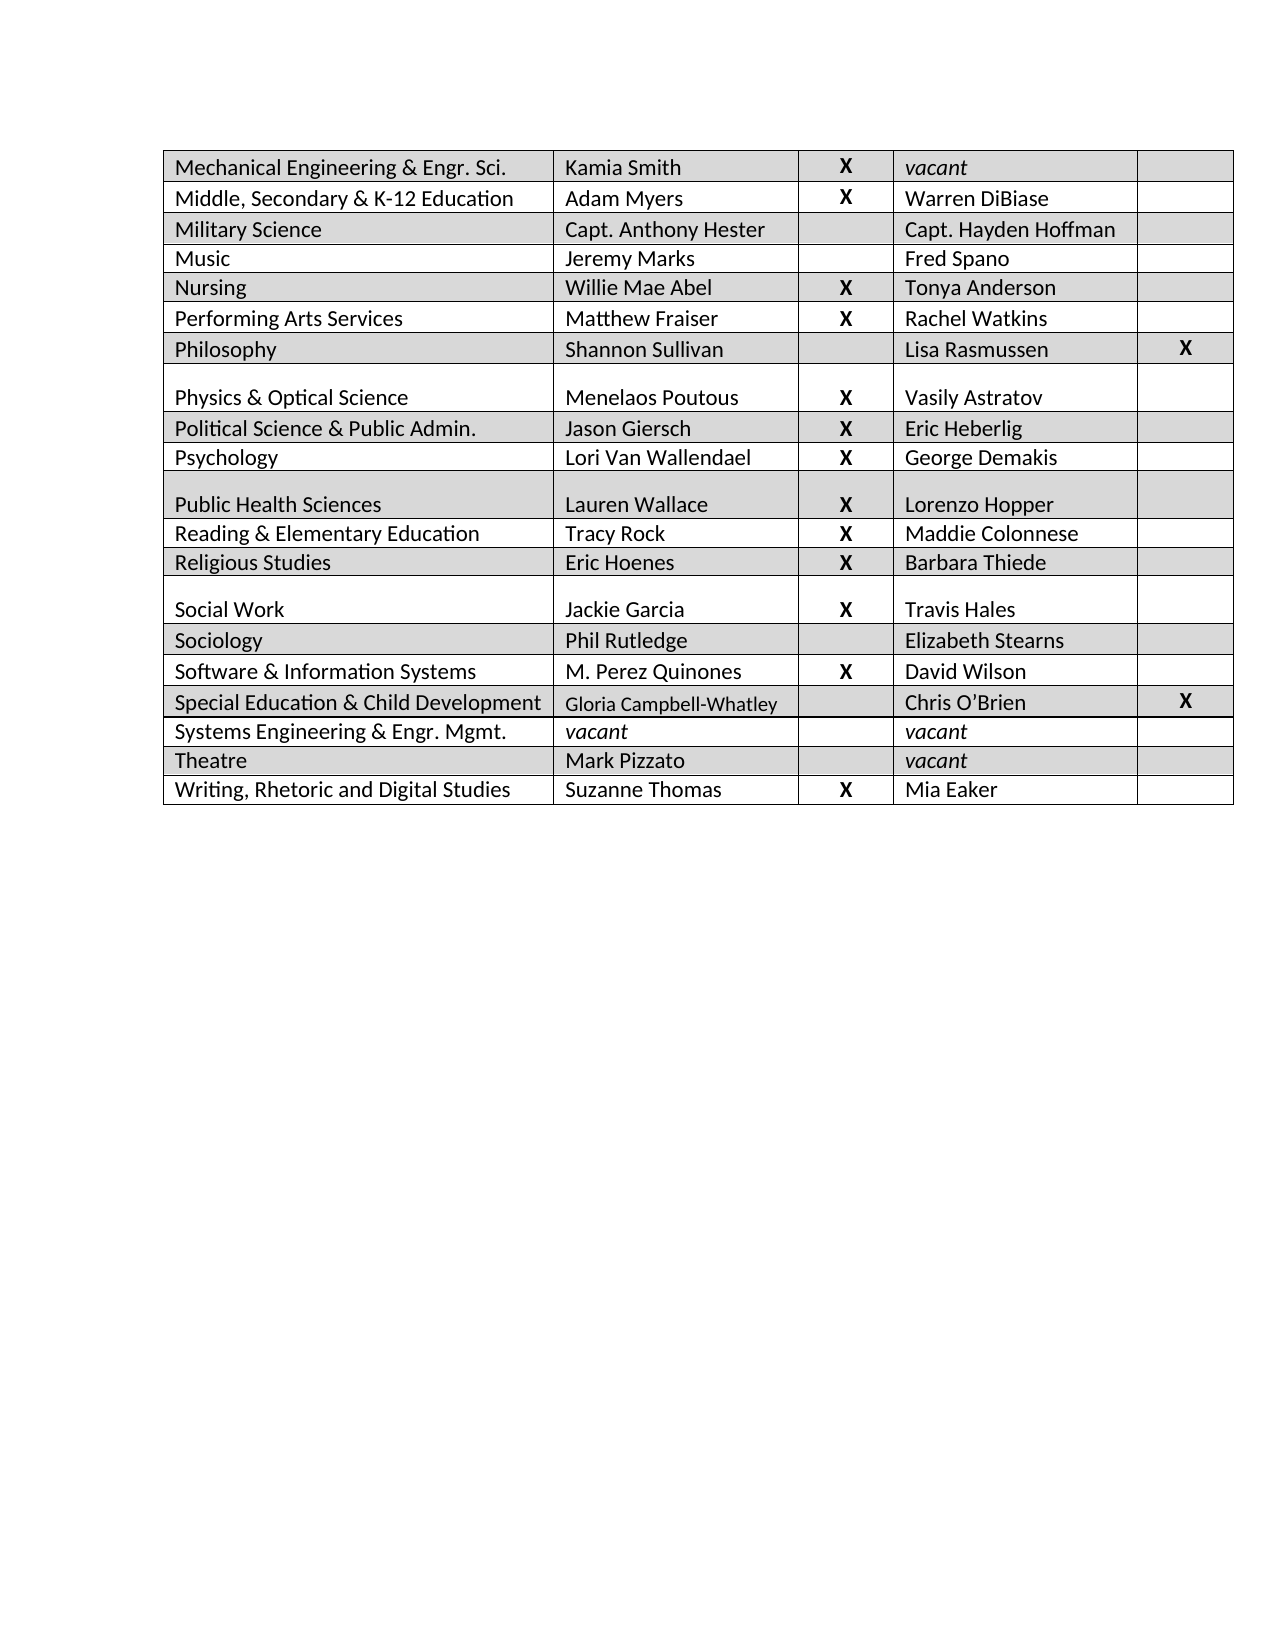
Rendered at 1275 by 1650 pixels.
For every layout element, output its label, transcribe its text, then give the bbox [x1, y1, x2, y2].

table_cell Adam Myers [554, 182, 798, 212]
table_cell [1138, 471, 1233, 518]
table_cell Jason Giersch [554, 412, 798, 442]
table_cell Mia Eaker [894, 776, 1137, 804]
table_cell Matthew Fraiser [554, 302, 798, 332]
table_cell Physics & Optical Science [164, 364, 553, 411]
table_cell [799, 747, 893, 774]
table_cell Nursing [164, 273, 553, 301]
table_cell Phil Rutledge [554, 624, 798, 654]
table_cell [1138, 302, 1233, 332]
table_cell [1138, 624, 1233, 654]
table_cell X [799, 548, 893, 575]
table_cell Suzanne Thomas [554, 776, 798, 804]
table_cell Tracy Rock [554, 519, 798, 547]
table_cell Eric Hoenes [554, 548, 798, 575]
table_cell Eric Heberlig [894, 412, 1137, 442]
table_cell Kamia Smith [554, 151, 798, 181]
table_cell George Demakis [894, 443, 1137, 470]
table_cell [1138, 519, 1233, 547]
table_cell M. Perez Quinones [554, 655, 798, 685]
table_cell [799, 686, 893, 716]
table_cell Systems Engineering & Engr. Mgmt. [164, 718, 553, 746]
table_cell Chris O’Brien [894, 686, 1137, 716]
table_cell X [799, 302, 893, 332]
table_cell Public Health Sciences [164, 471, 553, 518]
table_cell Lori Van Wallendael [554, 443, 798, 470]
table_cell Sociology [164, 624, 553, 654]
table_cell Theatre [164, 747, 553, 774]
table_cell [799, 245, 893, 272]
table_cell Social Work [164, 576, 553, 623]
table_cell [1138, 364, 1233, 411]
table_cell Writing, Rhetoric and Digital Studies [164, 776, 553, 804]
table_cell [1138, 576, 1233, 623]
table_cell [1138, 747, 1233, 774]
table_cell X [799, 576, 893, 623]
table_cell X [799, 443, 893, 470]
table_cell [1138, 182, 1233, 212]
table_cell X [799, 151, 893, 181]
table_cell X [1138, 333, 1233, 363]
table_cell Maddie Colonnese [894, 519, 1137, 547]
table_cell vacant [554, 718, 798, 746]
table_cell [1138, 412, 1233, 442]
table_cell Performing Arts Services [164, 302, 553, 332]
table_cell Software & Information Systems [164, 655, 553, 685]
table_cell Special Education & Child Development [164, 686, 553, 716]
table_cell [799, 624, 893, 654]
table_cell X [799, 519, 893, 547]
table_cell [1138, 655, 1233, 685]
table_cell Music [164, 245, 553, 272]
table_cell X [799, 273, 893, 301]
table_cell [1138, 548, 1233, 575]
table_cell [1138, 443, 1233, 470]
table_cell Warren DiBiase [894, 182, 1137, 212]
table_cell Religious Studies [164, 548, 553, 575]
table_cell [799, 718, 893, 746]
table_cell X [799, 182, 893, 212]
table_cell Tonya Anderson [894, 273, 1137, 301]
table_cell vacant [894, 151, 1137, 181]
table_cell Middle, Secondary & K-12 Education [164, 182, 553, 212]
table_cell Philosophy [164, 333, 553, 363]
table_cell Shannon Sullivan [554, 333, 798, 363]
table_cell Jackie Garcia [554, 576, 798, 623]
table_cell [799, 333, 893, 363]
table_cell Military Science [164, 213, 553, 243]
table_cell vacant [894, 718, 1137, 746]
table_cell Political Science & Public Admin. [164, 412, 553, 442]
table_cell Psychology [164, 443, 553, 470]
table_cell X [799, 412, 893, 442]
table_cell Barbara Thiede [894, 548, 1137, 575]
table_cell Lisa Rasmussen [894, 333, 1137, 363]
table_cell Capt. Anthony Hester [554, 213, 798, 243]
table_cell [1138, 273, 1233, 301]
table_cell Capt. Hayden Hoffman [894, 213, 1137, 243]
table_cell [1138, 213, 1233, 243]
table_cell Travis Hales [894, 576, 1137, 623]
table_cell X [799, 655, 893, 685]
table_cell Fred Spano [894, 245, 1137, 272]
table_cell Rachel Watkins [894, 302, 1137, 332]
table_cell Mechanical Engineering & Engr. Sci. [164, 151, 553, 181]
table_cell Reading & Elementary Education [164, 519, 553, 547]
table_cell [1138, 718, 1233, 746]
table_cell Willie Mae Abel [554, 273, 798, 301]
table_cell Gloria Campbell-Whatley [554, 686, 798, 716]
table_cell Elizabeth Stearns [894, 624, 1137, 654]
table_cell Lorenzo Hopper [894, 471, 1137, 518]
table_cell [799, 213, 893, 243]
table_cell David Wilson [894, 655, 1137, 685]
table_cell [1138, 245, 1233, 272]
table_cell [1138, 151, 1233, 181]
table_cell Jeremy Marks [554, 245, 798, 272]
table_cell vacant [894, 747, 1137, 774]
table_cell X [799, 471, 893, 518]
table_cell [1138, 776, 1233, 804]
table_cell X [799, 364, 893, 411]
table_cell Lauren Wallace [554, 471, 798, 518]
table_cell Menelaos Poutous [554, 364, 798, 411]
table_cell X [1138, 686, 1233, 716]
table_cell Mark Pizzato [554, 747, 798, 774]
table_cell X [799, 776, 893, 804]
table_cell Vasily Astratov [894, 364, 1137, 411]
